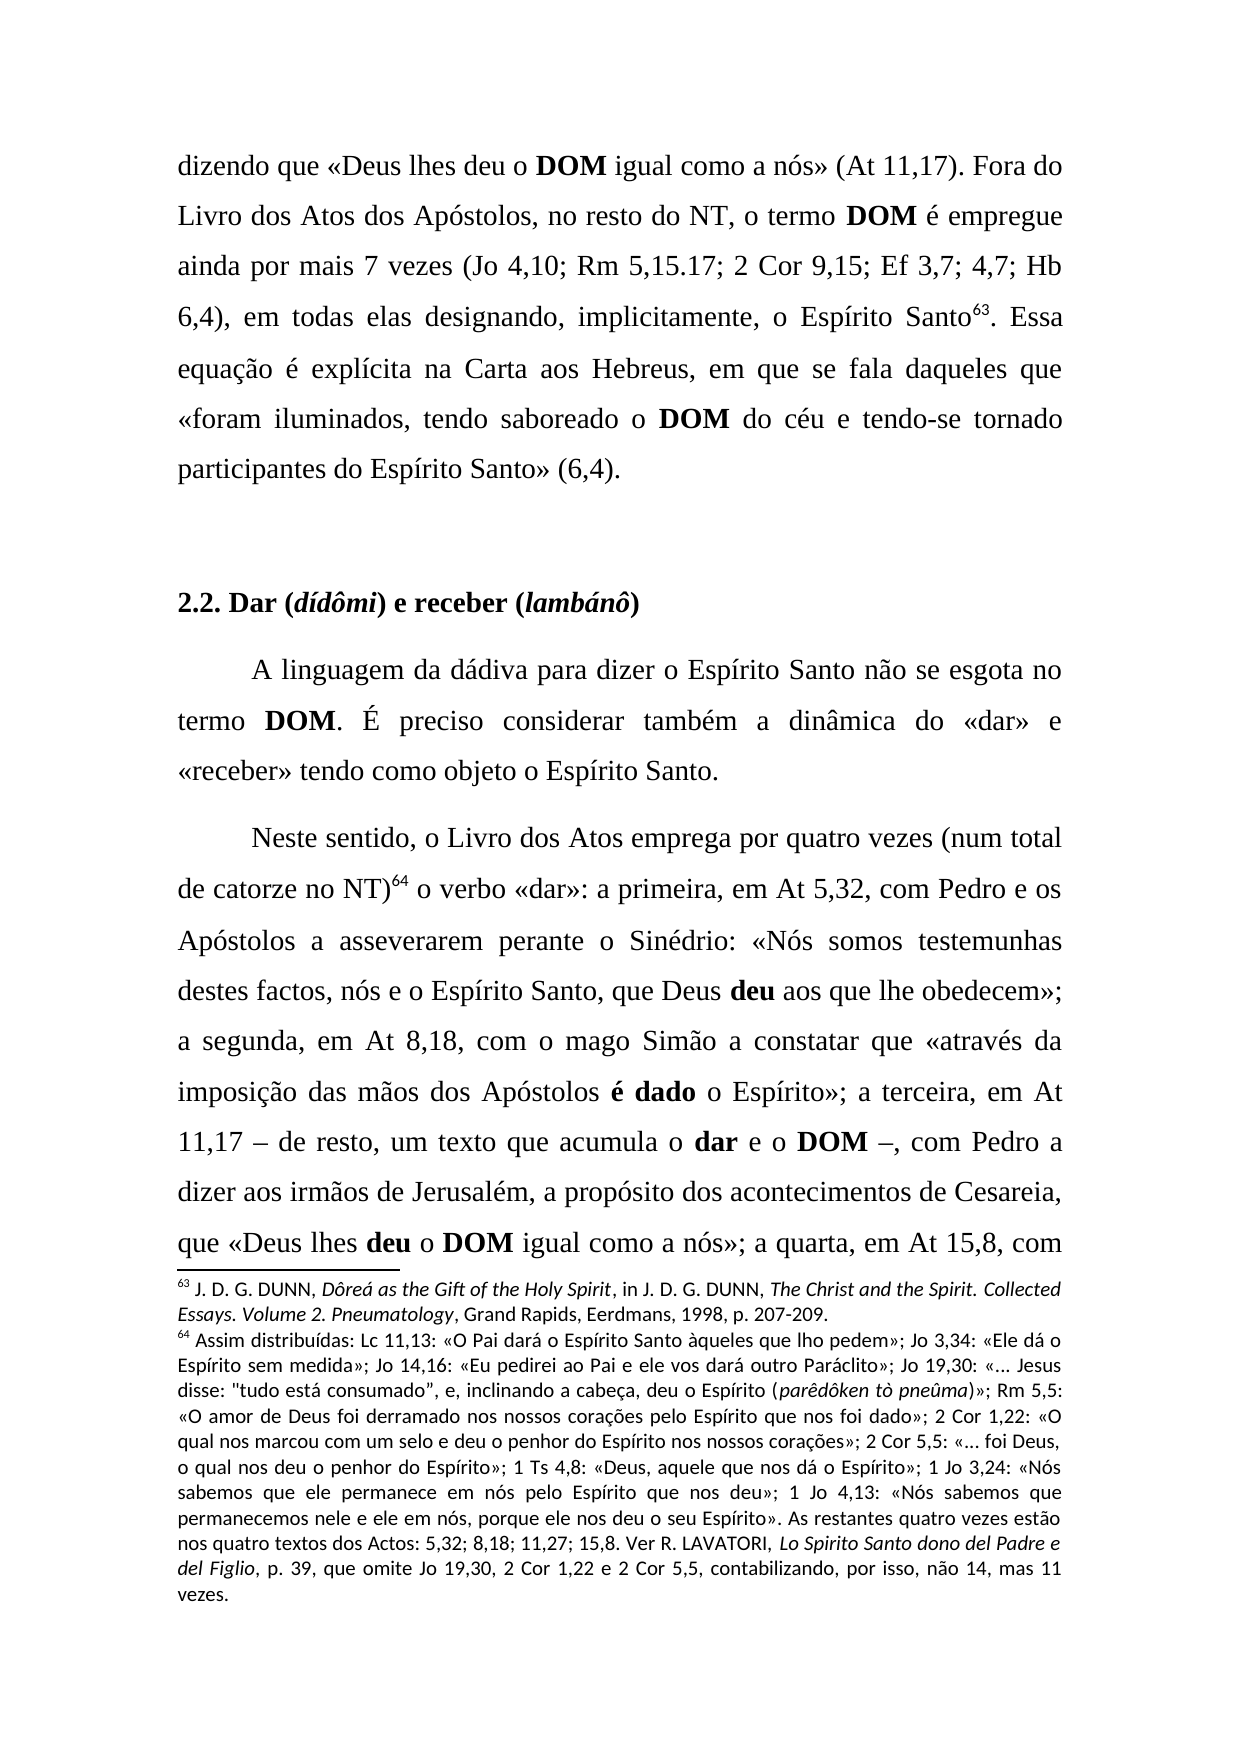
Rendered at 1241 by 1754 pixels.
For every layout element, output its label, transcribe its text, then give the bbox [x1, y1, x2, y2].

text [177, 820, 1063, 1258]
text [177, 148, 1063, 485]
text A linguagem da dádiva para dizer o Espírito Santo não se esgota no termo DOM. É preciso considerar também a dinâmica do «dar» e «receber» tendo como objeto o Espírito Santo. [177, 652, 1063, 787]
text 2.2. Dar (dídômi) e receber (lambánô) [177, 586, 1063, 619]
